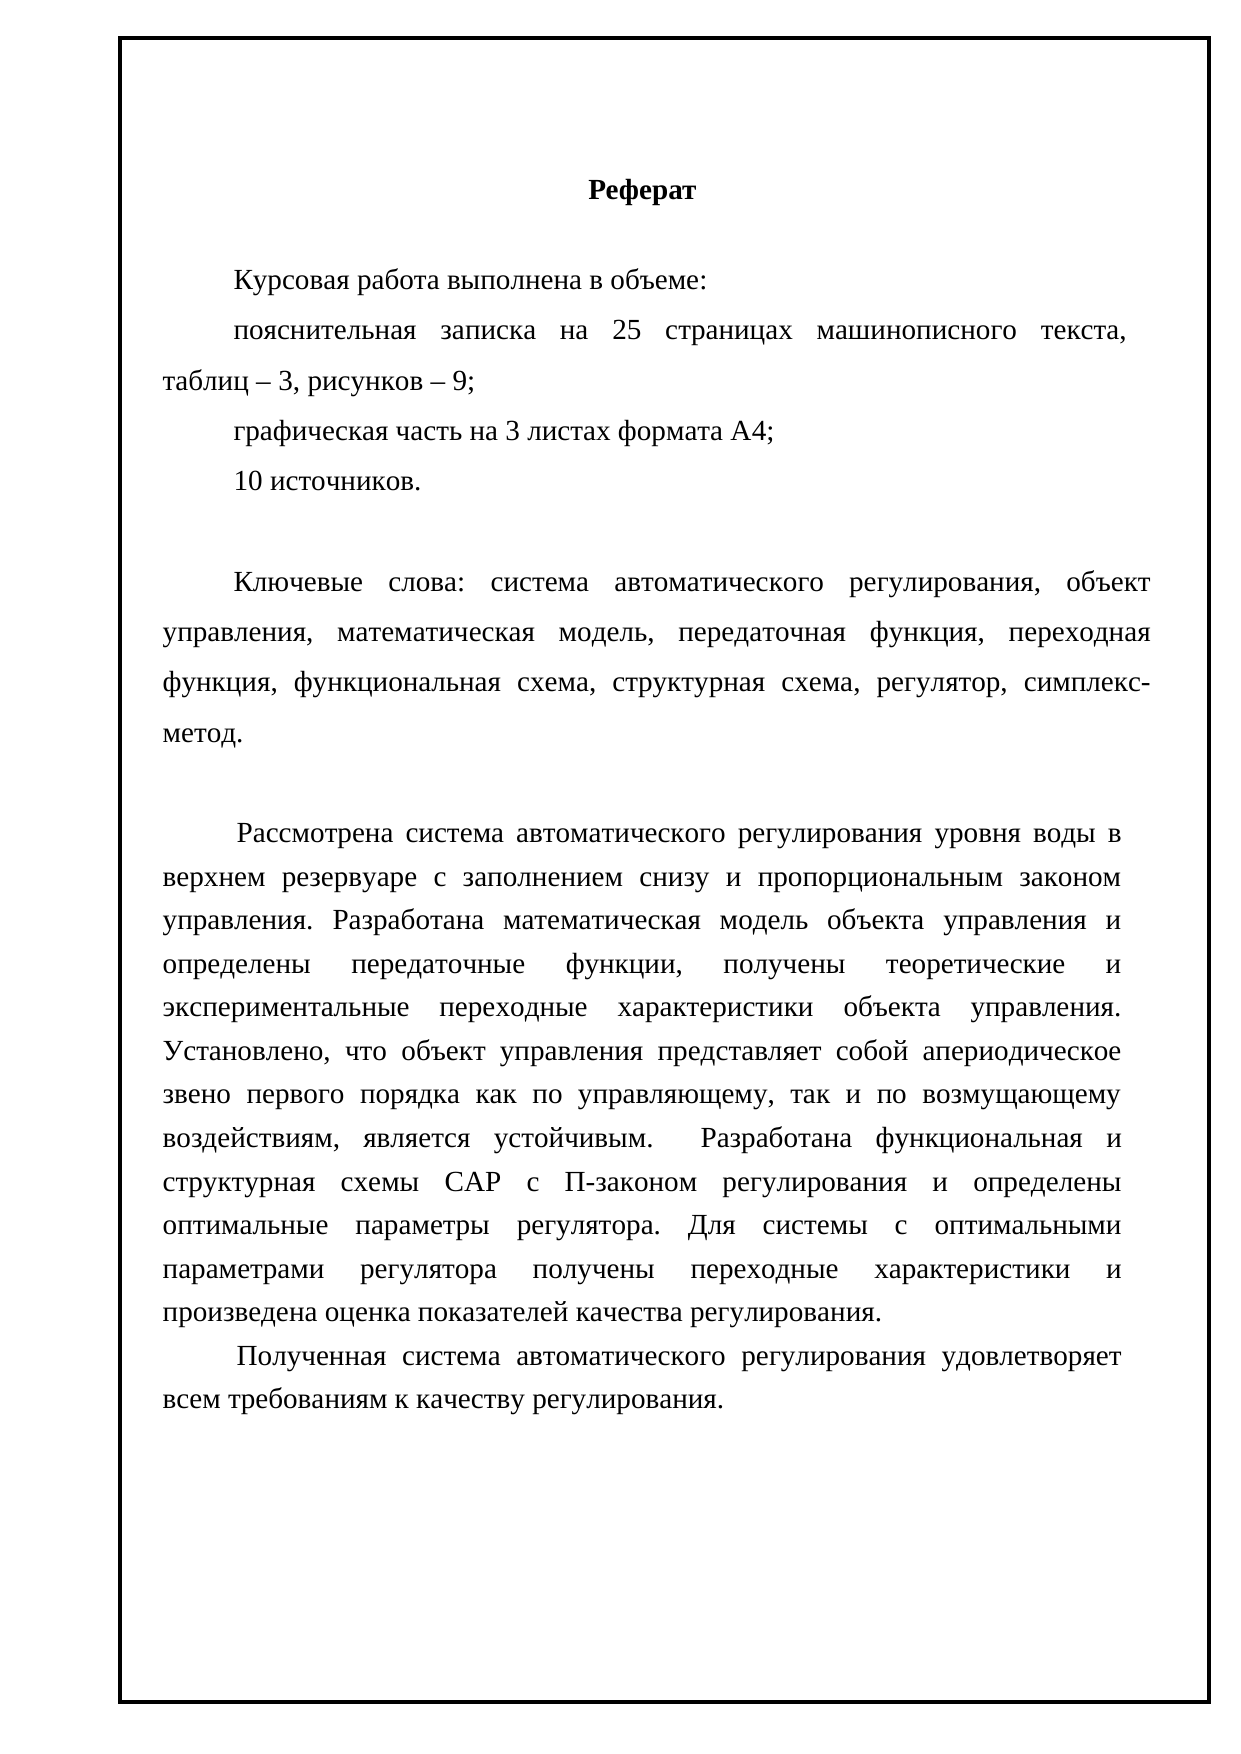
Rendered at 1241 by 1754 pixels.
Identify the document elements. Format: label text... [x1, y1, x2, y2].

text графическая часть на 3 листах формата А4; [162, 413, 1152, 446]
text пояснительная записка на 25 страницах машинописного текста, таблиц – 3, рисунков – 9; [162, 312, 1152, 396]
text Курсовая работа выполнена в объеме: [162, 262, 1152, 296]
text 10 источников. [162, 463, 1152, 497]
text Ключевые слова: система автоматического регулирования, объект управления, математическая модель, передаточная функция, переходная функция, функциональная схема, структурная схема, регулятор, симплекс-метод. [162, 564, 1152, 748]
text Полученная система автоматического регулирования удовлетворяет всем требованиям к качеству регулирования. [162, 1338, 1122, 1415]
subtitle Реферат [133, 172, 1152, 205]
text Рассмотрена система автоматического регулирования уровня воды в верхнем резервуаре с заполнением снизу и пропорциональным законом управления. Разработана математическая модель объекта управления и определены передаточные функции, получены теоретические и экспериментальные переходные характеристики объекта управления. Установлено, что объект управления представляет собой апериодическое звено первого порядка как по управляющему, так и по возмущающему воздействиям, является устойчивым. Разработана функциональная и структурная схемы САР с П-законом регулирования и определены оптимальные параметры регулятора. Для системы с оптимальными параметрами регулятора получены переходные характеристики и произведена оценка показателей качества регулирования. [162, 815, 1122, 1328]
